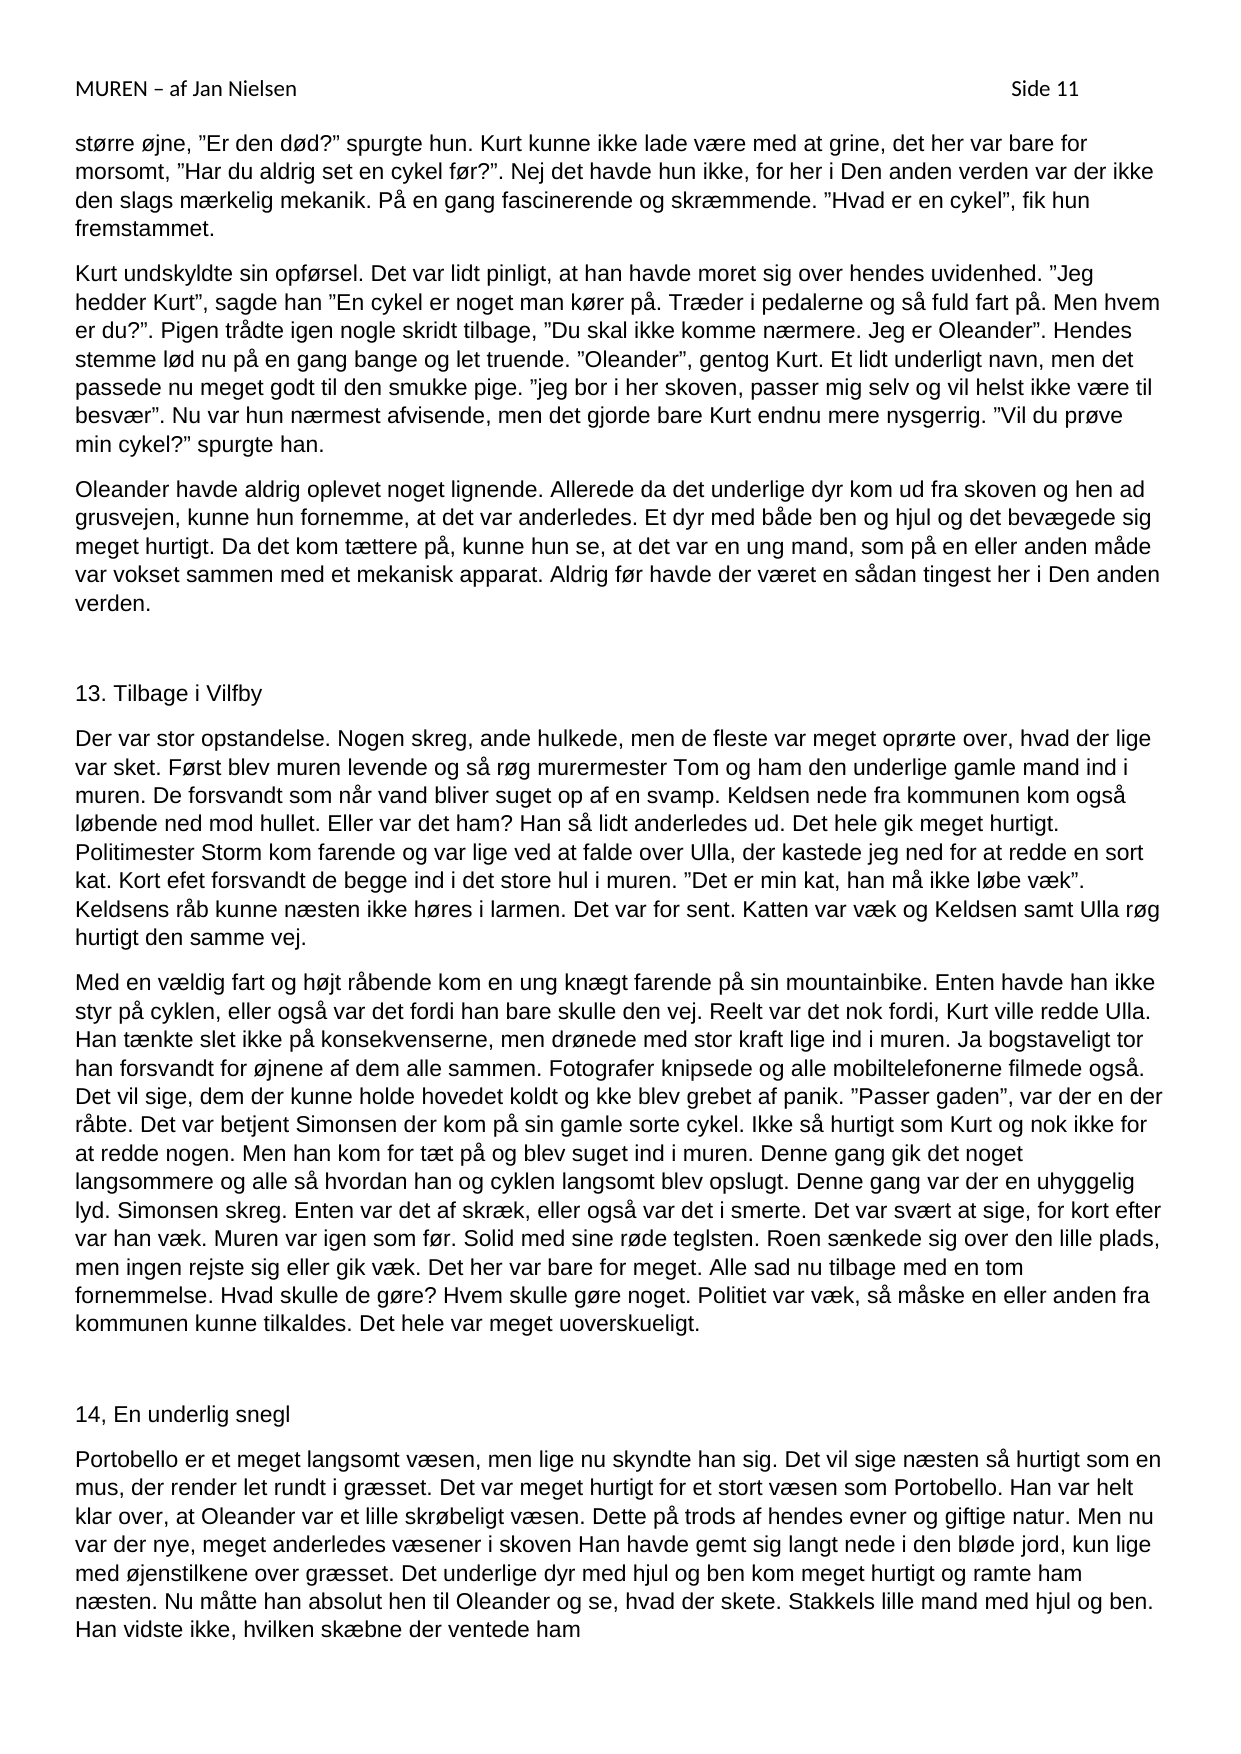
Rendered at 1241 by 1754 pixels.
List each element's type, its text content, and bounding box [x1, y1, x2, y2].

text Oleander havde aldrig oplevet noget lignende. Allerede da det underlige dyr kom ud fra skoven og hen ad grusvejen, kunne hun fornemme, at det var anderledes. Et dyr med både ben og hjul og det bevægede sig meget hurtigt. Da det kom tættere på, kunne hun se, at det var en ung mand, som på en eller anden måde var vokset sammen med et mekanisk apparat. Aldrig før havde der været en sådan tingest her i Den anden verden. [75, 476, 1165, 616]
text Der var stor opstandelse. Nogen skreg, ande hulkede, men de fleste var meget oprørte over, hvad der lige var sket. Først blev muren levende og så røg murermester Tom og ham den underlige gamle mand ind i muren. De forsvandt som når vand bliver suget op af en svamp. Keldsen nede fra kommunen kom også løbende ned mod hullet. Eller var det ham? Han så lidt anderledes ud. Det hele gik meget hurtigt. Politimester Storm kom farende og var lige ved at falde over Ulla, der kastede jeg ned for at redde en sort kat. Kort efet forsvandt de begge ind i det store hul i muren. ”Det er min kat, han må ikke løbe væk”. Keldsens råb kunne næsten ikke høres i larmen. Det var for sent. Katten var væk og Keldsen samt Ulla røg hurtigt den samme vej. [75, 725, 1165, 950]
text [75, 130, 1165, 241]
text Med en vældig fart og højt råbende kom en ung knægt farende på sin mountainbike. Enten havde han ikke styr på cyklen, eller også var det fordi han bare skulle den vej. Reelt var det nok fordi, Kurt ville redde Ulla. Han tænkte slet ikke på konsekvenserne, men drønede med stor kraft lige ind i muren. Ja bogstaveligt tor han forsvandt for øjnene af dem alle sammen. Fotografer knipsede og alle mobiltelefonerne filmede også. Det vil sige, dem der kunne holde hovedet koldt og kke blev grebet af panik. ”Passer gaden”, var der en der råbte. Det var betjent Simonsen der kom på sin gamle sorte cykel. Ikke så hurtigt som Kurt og nok ikke for at redde nogen. Men han kom for tæt på og blev suget ind i muren. Denne gang gik det noget langsommere og alle så hvordan han og cyklen langsomt blev opslugt. Denne gang var der en uhyggelig lyd. Simonsen skreg. Enten var det af skræk, eller også var det i smerte. Det var svært at sige, for kort efter var han væk. Muren var igen som før. Solid med sine røde teglsten. Roen sænkede sig over den lille plads, men ingen rejste sig eller gik væk. Det her var bare for meget. Alle sad nu tilbage med en tom fornemmelse. Hvad skulle de gøre? Hvem skulle gøre noget. Politiet var væk, så måske en eller anden fra kommunen kunne tilkaldes. Det hele var meget uoverskueligt. [75, 969, 1165, 1337]
text Portobello er et meget langsomt væsen, men lige nu skyndte han sig. Det vil sige næsten så hurtigt som en mus, der render let rundt i græsset. Det var meget hurtigt for et stort væsen som Portobello. Han var helt klar over, at Oleander var et lille skrøbeligt væsen. Dette på trods af hendes evner og giftige natur. Men nu var der nye, meget anderledes væsener i skoven Han havde gemt sig langt nede i den bløde jord, kun lige med øjenstilkene over græsset. Det underlige dyr med hjul og ben kom meget hurtigt og ramte ham næsten. Nu måtte han absolut hen til Oleander og se, hvad der skete. Stakkels lille mand med hjul og ben. Han vidste ikke, hvilken skæbne der ventede ham [75, 1446, 1165, 1643]
text 13. Tilbage i Vilfby [75, 680, 1165, 706]
text 14, En underlig snegl [75, 1401, 1165, 1427]
text Kurt undskyldte sin opførsel. Det var lidt pinligt, at han havde moret sig over hendes uvidenhed. ”Jeg hedder Kurt”, sagde han ”En cykel er noget man kører på. Træder i pedalerne og så fuld fart på. Men hvem er du?”. Pigen trådte igen nogle skridt tilbage, ”Du skal ikke komme nærmere. Jeg er Oleander”. Hendes stemme lød nu på en gang bange og let truende. ”Oleander”, gentog Kurt. Et lidt underligt navn, men det passede nu meget godt til den smukke pige. ”jeg bor i her skoven, passer mig selv og vil helst ikke være til besvær”. Nu var hun nærmest afvisende, men det gjorde bare Kurt endnu mere nysgerrig. ”Vil du prøve min cykel?” spurgte han. [75, 260, 1165, 457]
